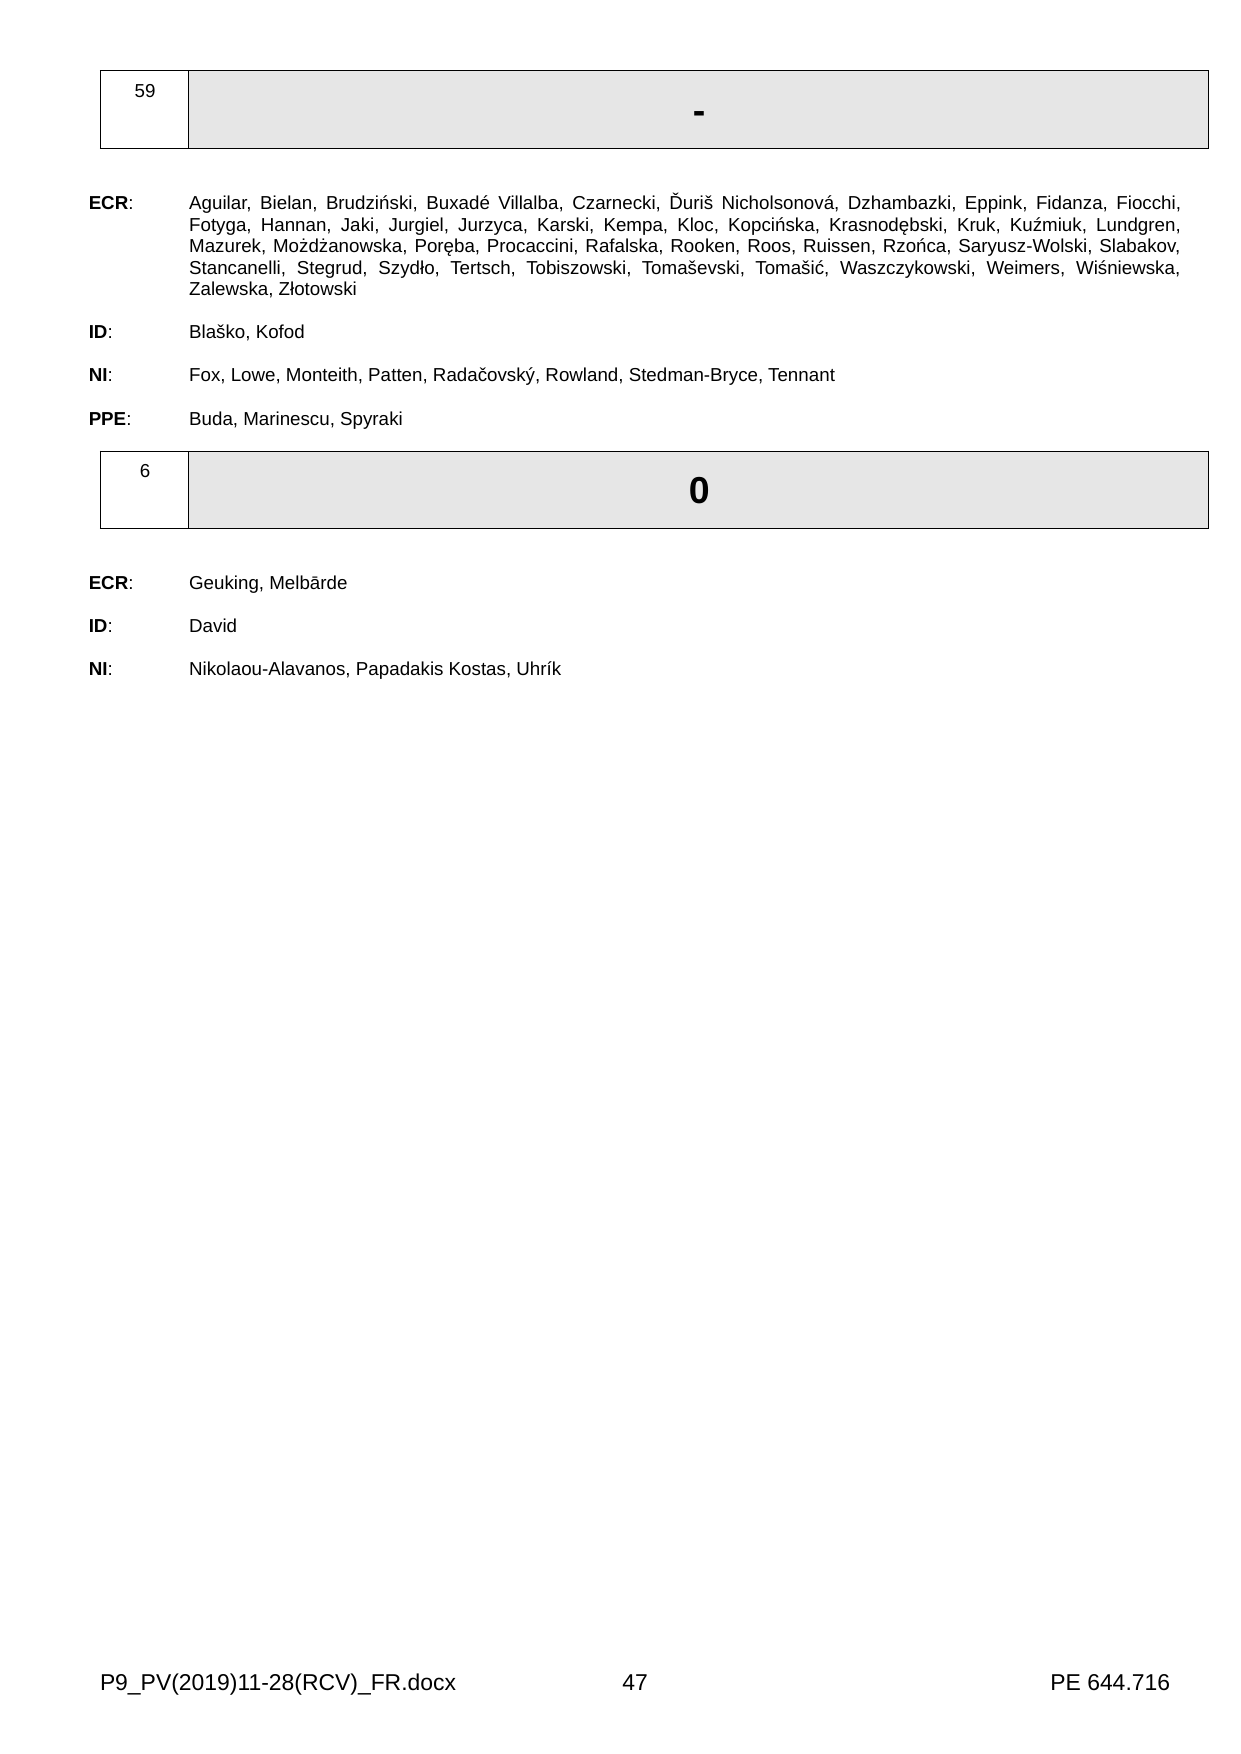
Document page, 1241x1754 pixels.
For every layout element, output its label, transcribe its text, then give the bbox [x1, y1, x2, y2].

text PPE: Buda, Marinescu, Spyraki [88, 407, 1181, 429]
text ID: Blaško, Kofod [88, 321, 1181, 343]
text NI: Fox, Lowe, Monteith, Patten, Radačovský, Rowland, Stedman-Bryce, Tennant [88, 364, 1181, 386]
table_header 6 [101, 452, 188, 528]
text ECR: Aguilar, Bielan, Brudziński, Buxadé Villalba, Czarnecki, Ďuriš Nicholsonová, Dzhambazki, Eppink, Fidanza, Fiocchi, Fotyga, Hannan, Jaki, Jurgiel, Jurzyca, Karski, Kempa, Kloc, Kopcińska, Krasnodębski, Kruk, Kuźmiuk, Lundgren, Mazurek, Możdżanowska, Poręba, Procaccini, Rafalska, Rooken, Roos, Ruissen, Rzońca, Saryusz-Wolski, Slabakov, Stancanelli, Stegrud, Szydło, Tertsch, Tobiszowski, Tomaševski, Tomašić, Waszczykowski, Weimers, Wiśniewska, Zalewska, Złotowski [88, 192, 1181, 299]
table_header - [189, 71, 1208, 148]
table_header 0 [189, 452, 1208, 528]
text NI: Nikolaou-Alavanos, Papadakis Kostas, Uhrík [88, 658, 1181, 680]
text ID: David [88, 615, 1181, 637]
table_header 59 [101, 71, 188, 148]
text ECR: Geuking, Melbārde [88, 572, 1181, 593]
